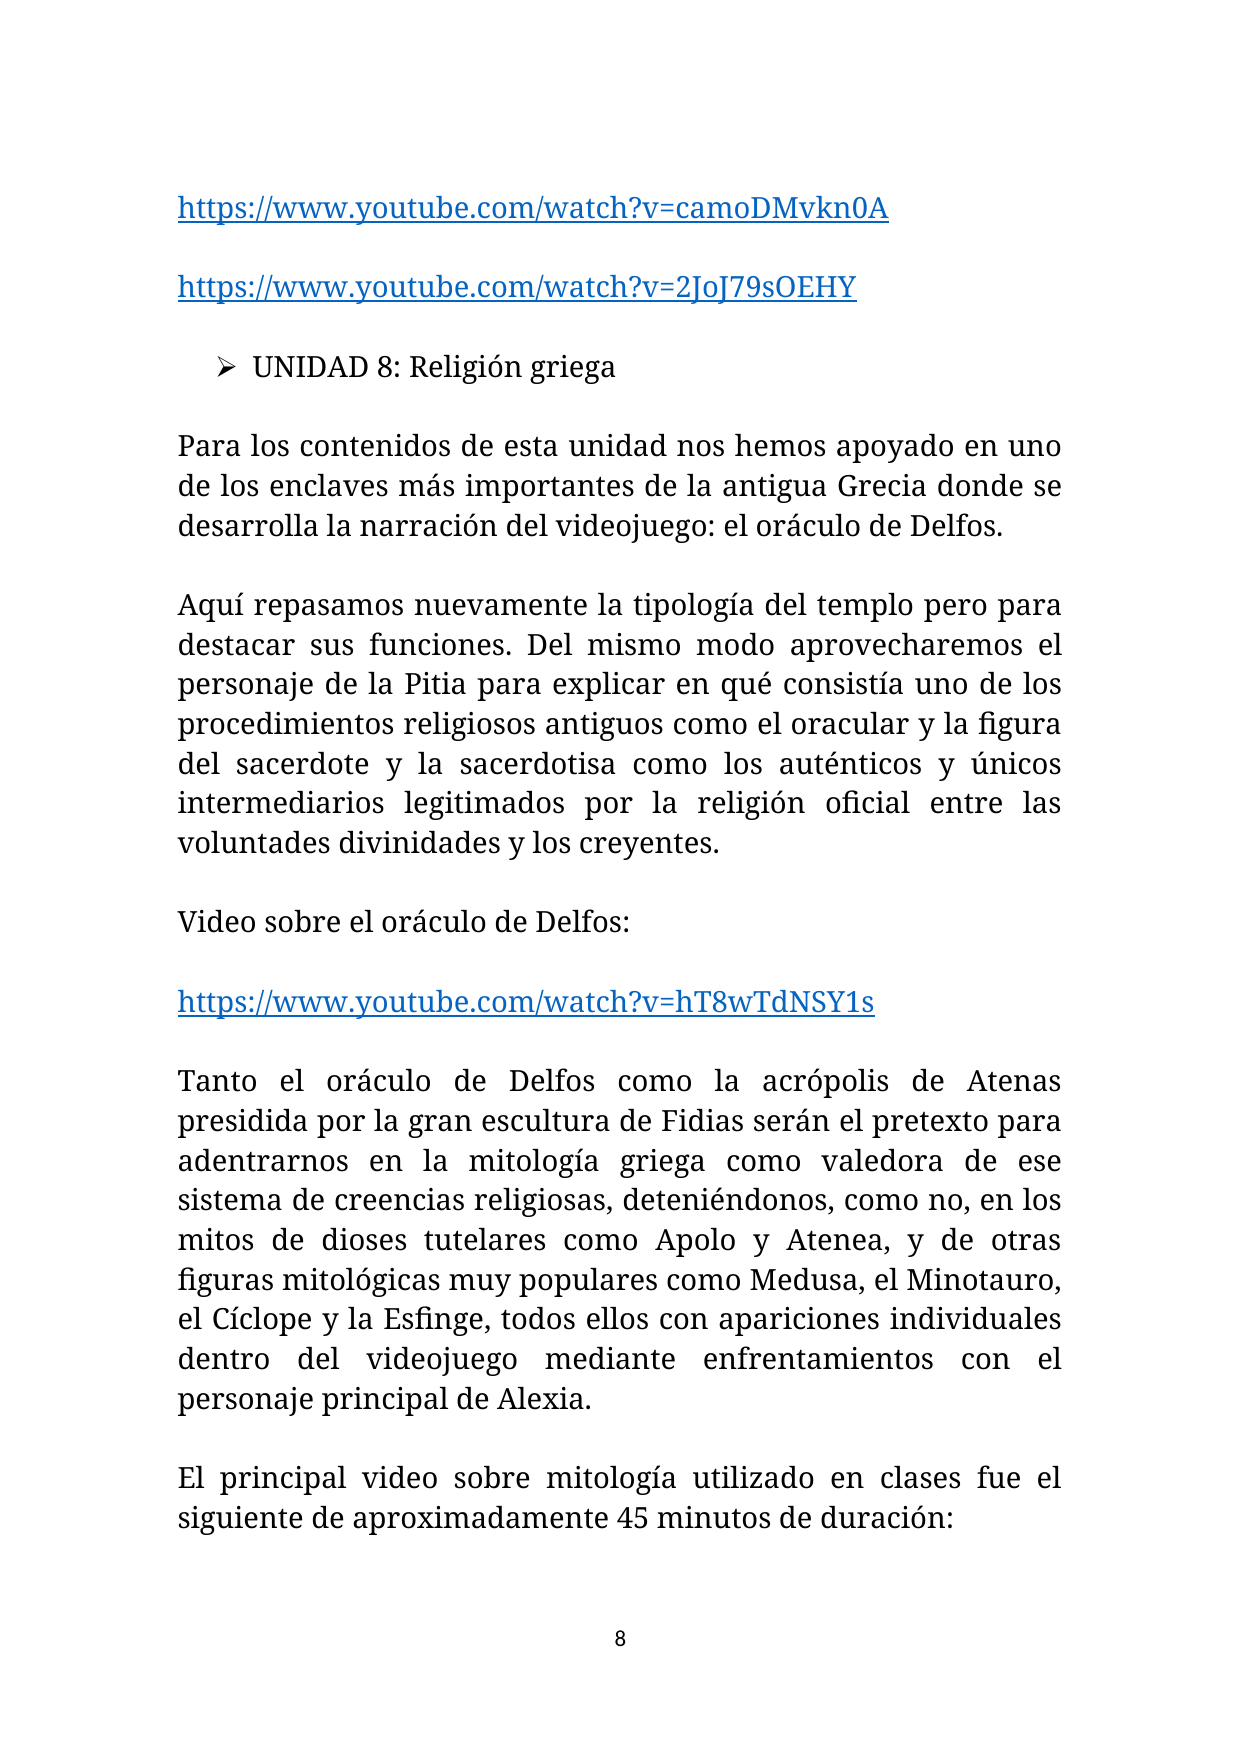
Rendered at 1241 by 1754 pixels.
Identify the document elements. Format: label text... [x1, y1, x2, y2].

text Video sobre el oráculo de Delfos: [177, 902, 1063, 941]
list UNIDAD 8: Religión griega [215, 346, 1063, 386]
text https://www.youtube.com/watch?v=hT8wTdNSY1s [177, 981, 1063, 1021]
text El principal video sobre mitología utilizado en clases fue el siguiente de aproximadamente 45 minutos de duración: [177, 1457, 1063, 1537]
text Para los contenidos de esta unidad nos hemos apoyado en uno de los enclaves más importantes de la antigua Grecia donde se desarrolla la narración del videojuego: el oráculo de Delfos. [177, 425, 1063, 544]
text Aquí repasamos nuevamente la tipología del templo pero para destacar sus funciones. Del mismo modo aprovecharemos el personaje de la Pitia para explicar en qué consistía uno de los procedimientos religiosos antiguos como el oracular y la figura del sacerdote y la sacerdotisa como los auténticos y únicos intermediarios legitimados por la religión oficial entre las voluntades divinidades y los creyentes. [177, 584, 1063, 862]
text https://www.youtube.com/watch?v=camoDMvkn0A [177, 187, 1063, 227]
text Tanto el oráculo de Delfos como la acrópolis de Atenas presidida por la gran escultura de Fidias serán el pretexto para adentrarnos en la mitología griega como valedora de ese sistema de creencias religiosas, deteniéndonos, como no, en los mitos de dioses tutelares como Apolo y Atenea, y de otras figuras mitológicas muy populares como Medusa, el Minotauro, el Cíclope y la Esfinge, todos ellos con apariciones individuales dentro del videojuego mediante enfrentamientos con el personaje principal de Alexia. [177, 1060, 1063, 1418]
text https://www.youtube.com/watch?v=2JoJ79sOEHY [177, 267, 1063, 306]
